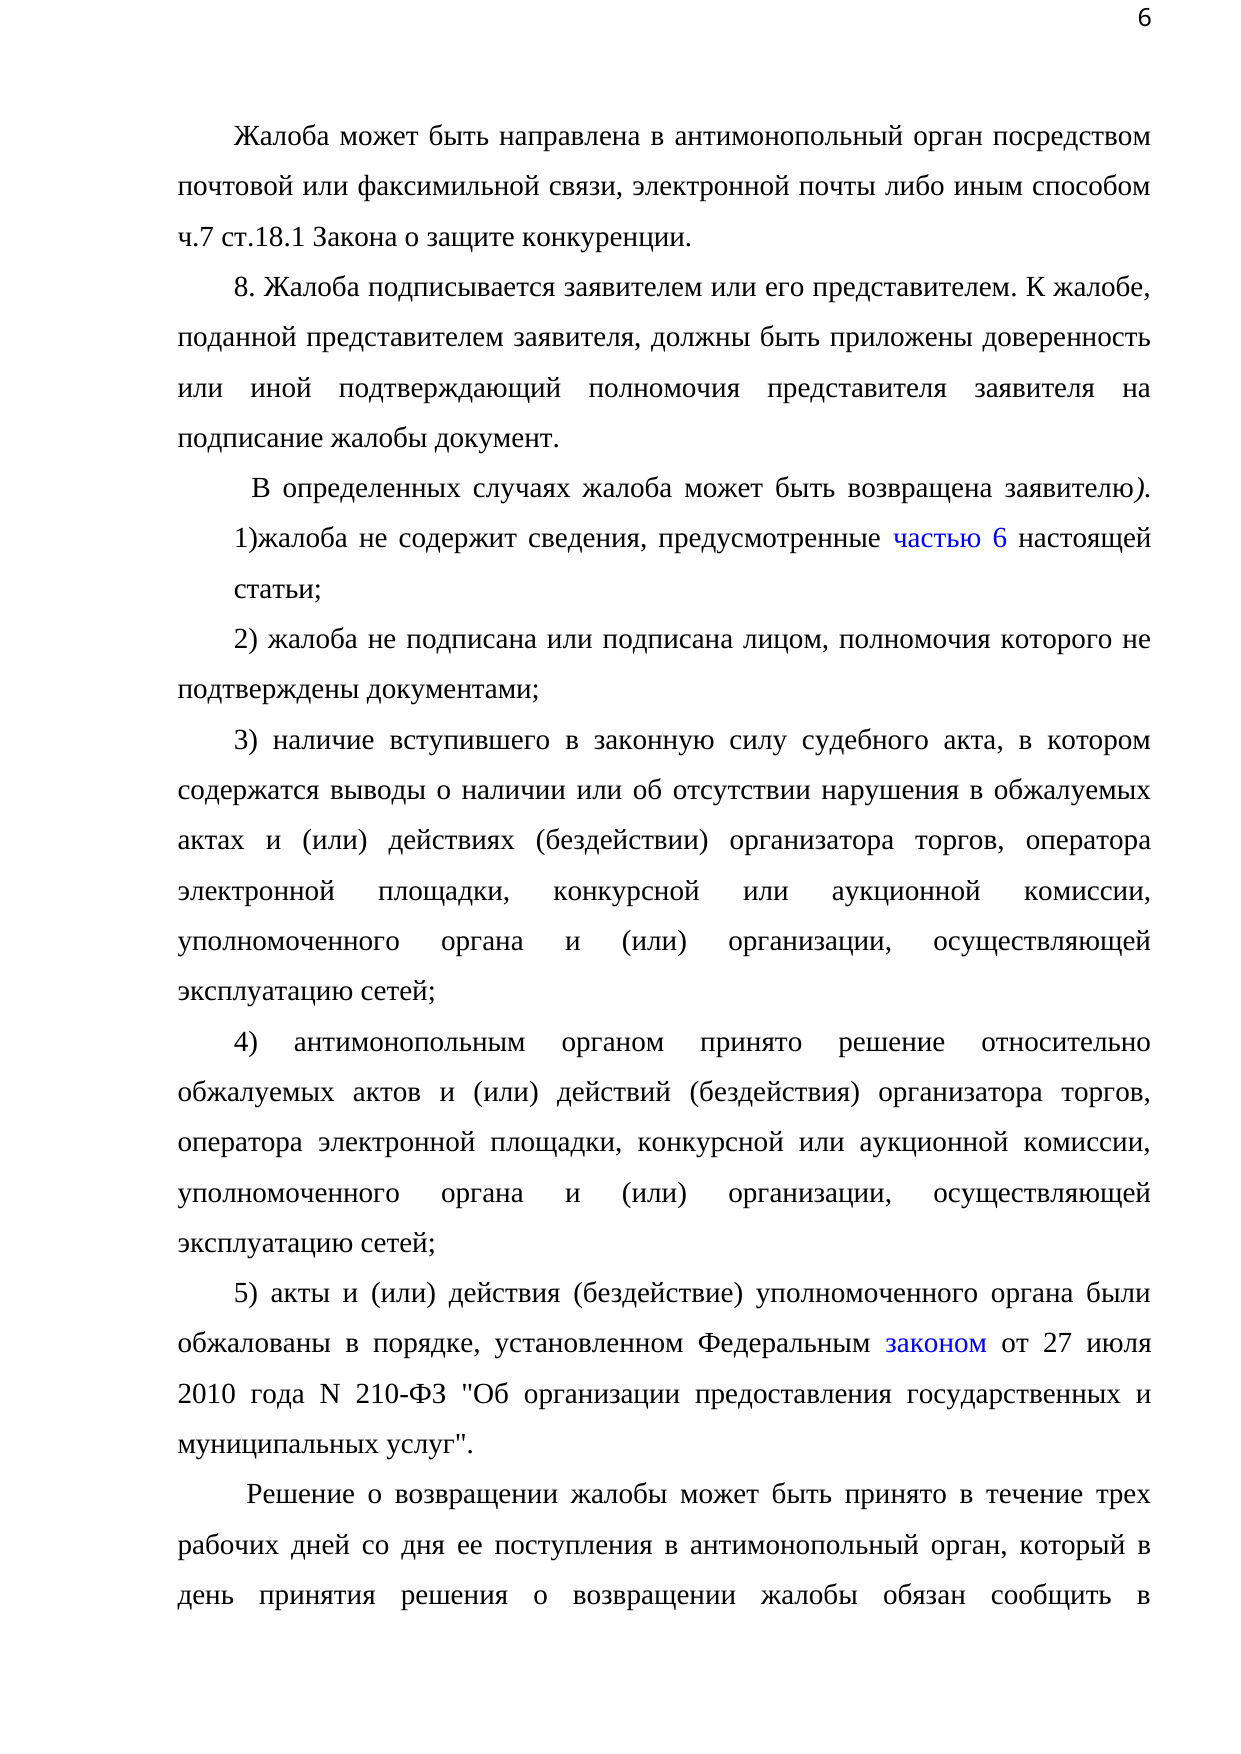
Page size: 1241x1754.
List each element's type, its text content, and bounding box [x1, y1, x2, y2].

text 2) жалоба не подписана или подписана лицом, полномочия которого не подтверждены документами; [177, 621, 1152, 705]
text В определенных случаях жалоба может быть возвращена заявителю). 1)жалоба не содержит сведения, предусмотренные частью 6 настоящей статьи; [233, 470, 1152, 604]
text Жалоба может быть направлена в антимонопольный орган посредством почтовой или факсимильной связи, электронной почты либо иным способом ч.7 ст.18.1 Закона о защите конкуренции. [177, 118, 1152, 252]
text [177, 1477, 1152, 1611]
text 8. Жалоба подписывается заявителем или его представителем. К жалобе, поданной представителем заявителя, должны быть приложены доверенность или иной подтверждающий полномочия представителя заявителя на подписание жалобы документ. [177, 269, 1152, 453]
text 4) антимонопольным органом принято решение относительно обжалуемых актов и (или) действий (бездействия) организатора торгов, оператора электронной площадки, конкурсной или аукционной комиссии, уполномоченного органа и (или) организации, осуществляющей эксплуатацию сетей; [177, 1024, 1152, 1258]
text 3) наличие вступившего в законную силу судебного акта, в котором содержатся выводы о наличии или об отсутствии нарушения в обжалуемых актах и (или) действиях (бездействии) организатора торгов, оператора электронной площадки, конкурсной или аукционной комиссии, уполномоченного органа и (или) организации, осуществляющей эксплуатацию сетей; [177, 722, 1152, 1007]
text 5) акты и (или) действия (бездействие) уполномоченного органа были обжалованы в порядке, установленном Федеральным законом от 27 июля 2010 года N 210-ФЗ "Об организации предоставления государственных и муниципальных услуг". [177, 1275, 1152, 1460]
